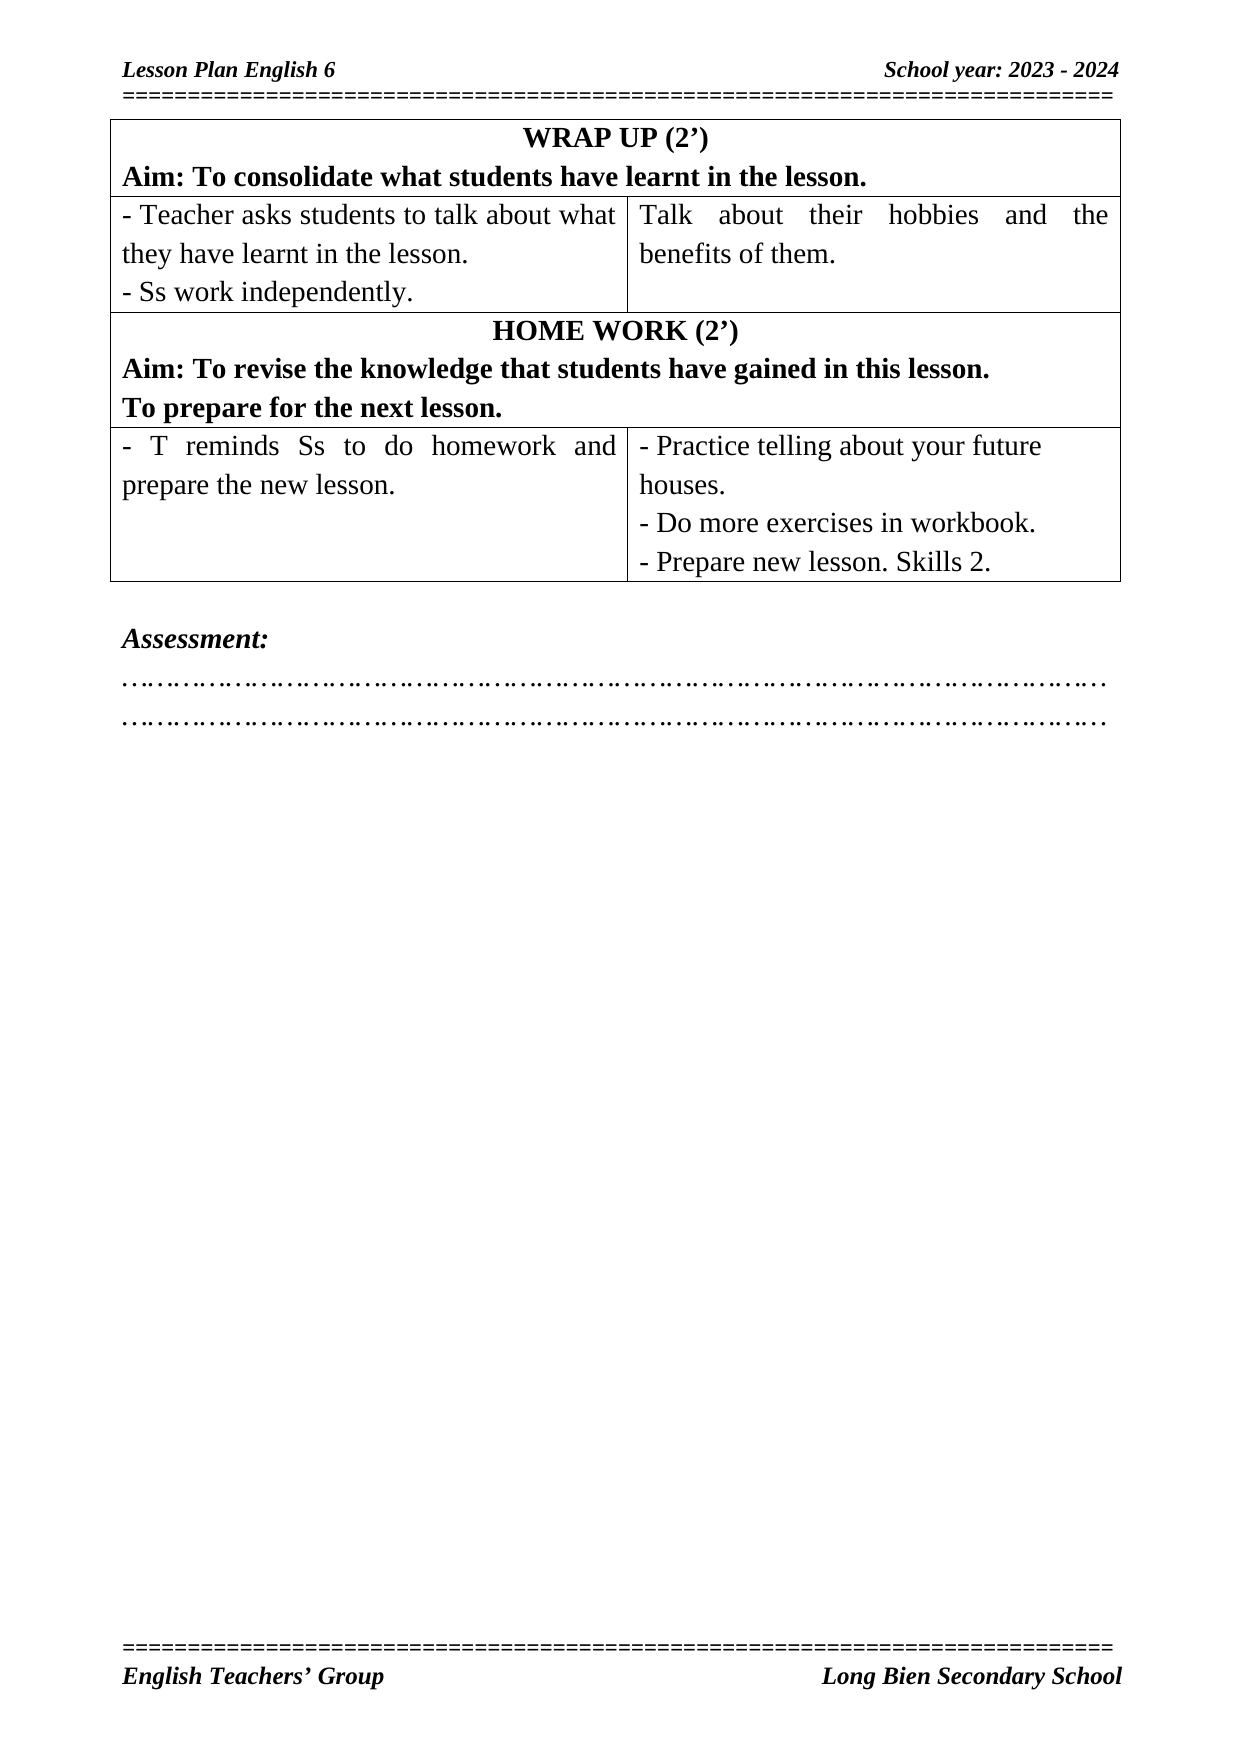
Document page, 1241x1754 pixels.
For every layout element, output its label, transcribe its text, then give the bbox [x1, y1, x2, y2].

table_cell - T reminds Ss to do homework and prepare the new lesson. [111, 428, 627, 581]
table_cell Talk about their hobbies and the benefits of them. [628, 197, 1120, 312]
table_cell - Practice telling about your future houses. - Do more exercises in workbook. - Prepare new lesson. Skills 2. [628, 428, 1120, 581]
table_cell WRAP UP (2’) Aim: To consolidate what students have learnt in the lesson. [111, 120, 1120, 196]
table_cell HOME WORK (2’) Aim: To revise the knowledge that students have gained in this lesson. To prepare for the next lesson. [111, 313, 1120, 427]
text …………………………………………………………………………………………………… [122, 659, 1125, 693]
table_cell - Teacher asks students to talk about what they have learnt in the lesson. - Ss work independently. [111, 197, 627, 312]
text Assessment: [122, 621, 1125, 654]
text …………………………………………………………………………………………………… [122, 698, 1125, 731]
